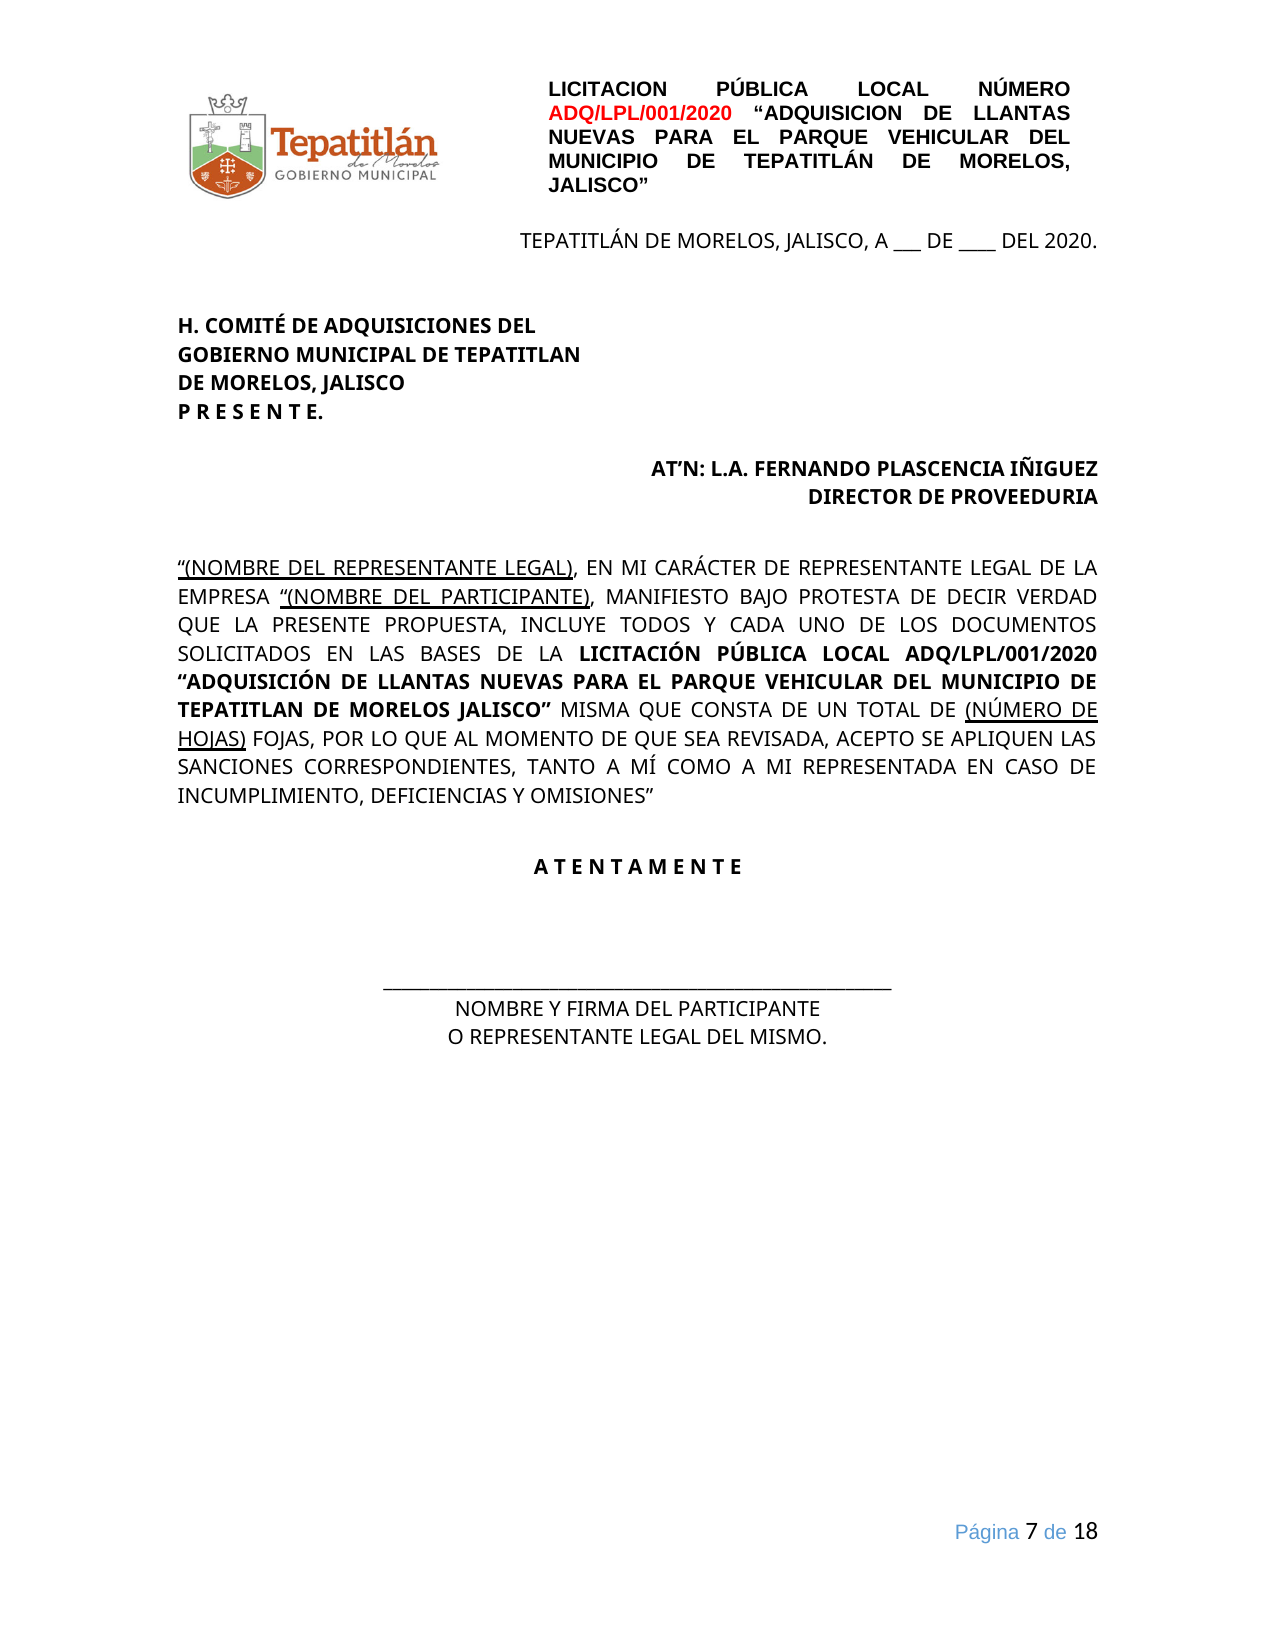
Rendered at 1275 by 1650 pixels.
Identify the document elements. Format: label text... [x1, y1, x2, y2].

text _______________________________________________________ [177, 966, 1098, 994]
text P R E S E N T E. [177, 397, 1098, 425]
text DE MORELOS, JALISCO [177, 368, 1098, 397]
text “(NOMBRE DEL REPRESENTANTE LEGAL), EN MI CARÁCTER DE REPRESENTANTE LEGAL DE LA EMPRESA “(NOMBRE DEL PARTICIPANTE), MANIFIESTO BAJO PROTESTA DE DECIR VERDAD QUE LA PRESENTE PROPUESTA, INCLUYE TODOS Y CADA UNO DE LOS DOCUMENTOS SOLICITADOS EN LAS BASES DE LA LICITACIÓN PÚBLICA LOCAL ADQ/LPL/001/2020 “ADQUISICIÓN DE LLANTAS NUEVAS PARA EL PARQUE VEHICULAR DEL MUNICIPIO DE TEPATITLAN DE MORELOS JALISCO” MISMA QUE CONSTA DE UN TOTAL DE (NÚMERO DE HOJAS) FOJAS, POR LO QUE AL MOMENTO DE QUE SEA REVISADA, ACEPTO SE APLIQUEN LAS SANCIONES CORRESPONDIENTES, TANTO A MÍ COMO A MI REPRESENTADA EN CASO DE INCUMPLIMIENTO, DEFICIENCIAS Y OMISIONES” [177, 553, 1098, 809]
text A T E N T A M E N T E [177, 852, 1098, 880]
text H. COMITÉ DE ADQUISICIONES DEL [177, 312, 1098, 340]
picture [177, 93, 456, 208]
text TEPATITLÁN DE MORELOS, JALISCO, A ___ DE ____ DEL 2020. [177, 226, 1098, 255]
text DIRECTOR DE PROVEEDURIA [177, 482, 1098, 511]
text GOBIERNO MUNICIPAL DE TEPATITLAN [177, 340, 1098, 368]
text O REPRESENTANTE LEGAL DEL MISMO. [177, 1022, 1098, 1051]
text NOMBRE Y FIRMA DEL PARTICIPANTE [177, 994, 1098, 1022]
text AT’N: L.A. FERNANDO PLASCENCIA IÑIGUEZ [177, 454, 1098, 482]
